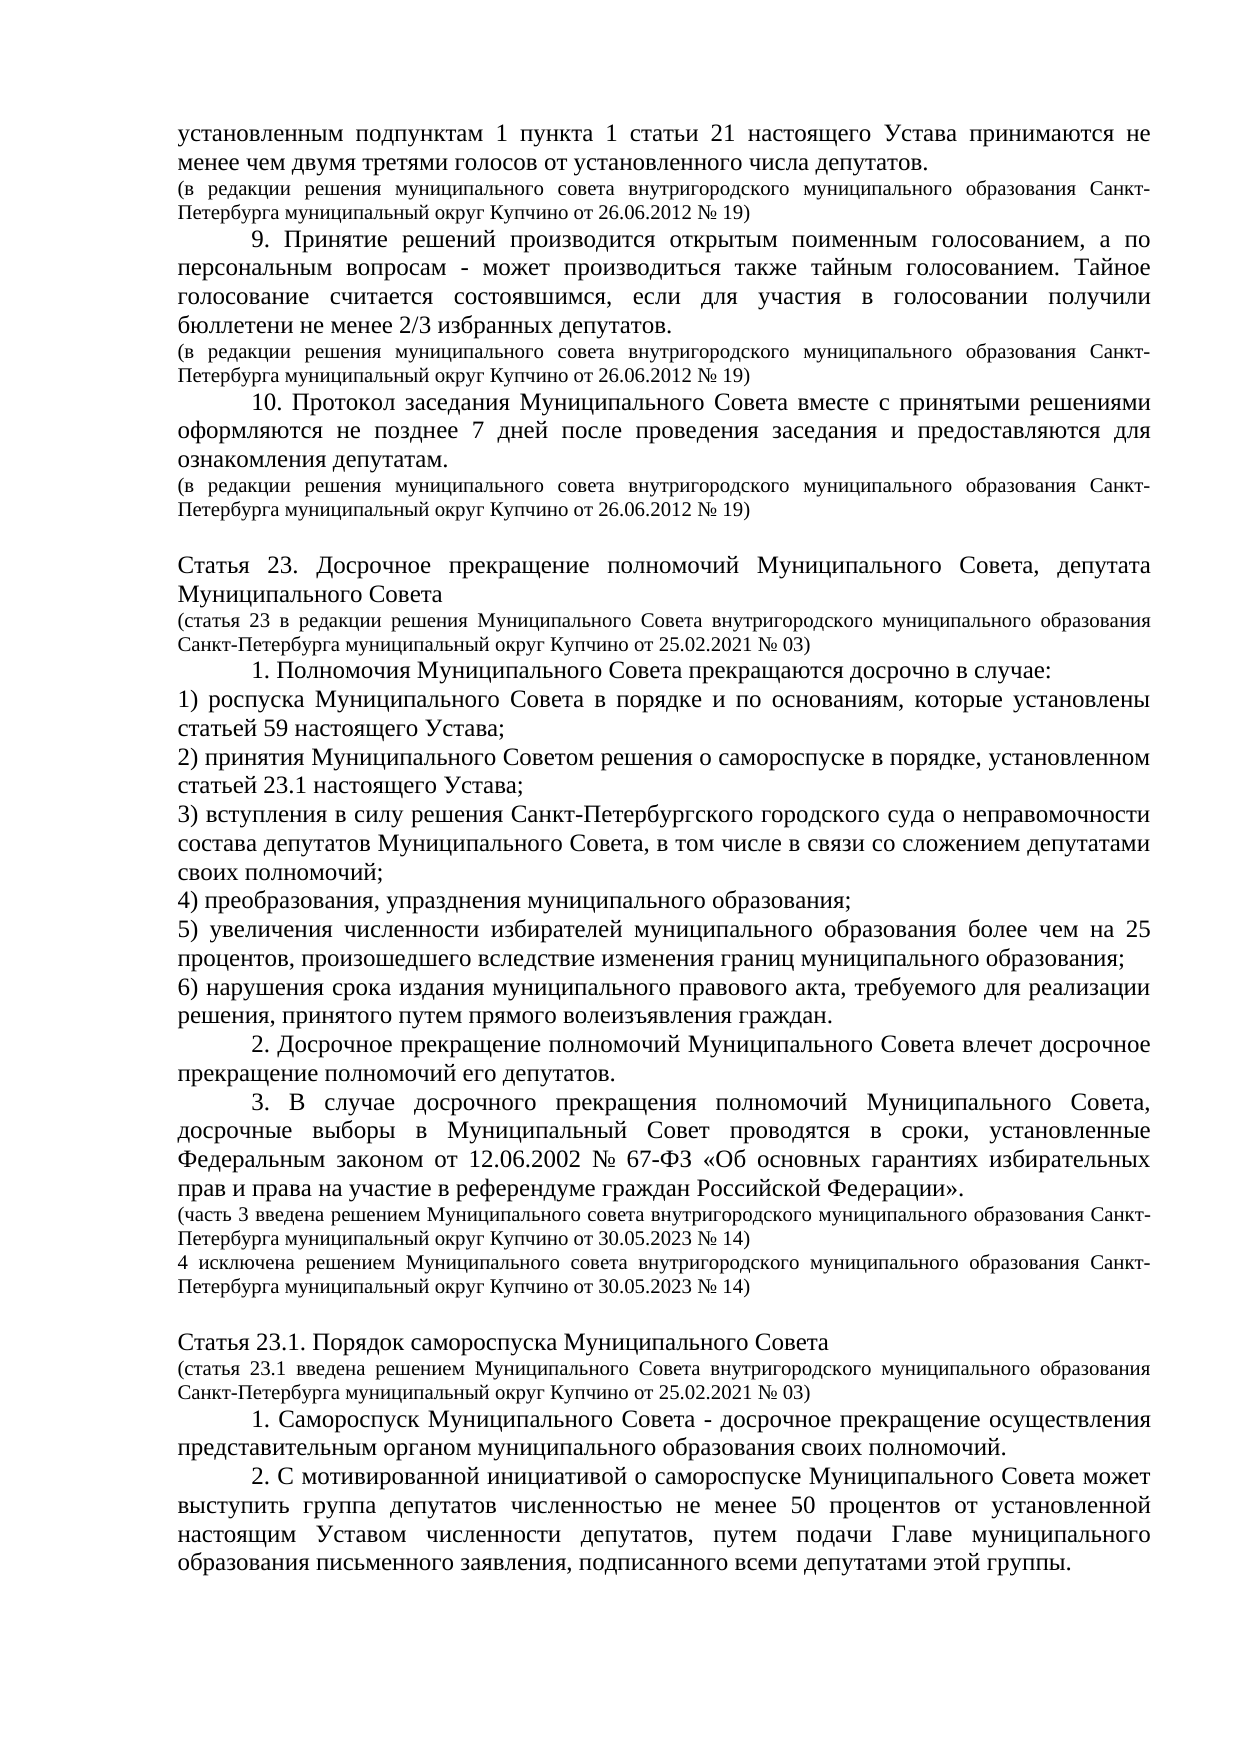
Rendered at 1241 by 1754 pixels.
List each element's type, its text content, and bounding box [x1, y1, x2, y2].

text Статья 23.1. Порядок самороспуска Муниципального Совета [177, 1327, 1152, 1356]
text (статья 23 в редакции решения Муниципального Совета внутригородского муниципального образования Санкт-Петербурга муниципальный округ Купчино от 25.02.2021 № 03) [177, 607, 1152, 656]
text 2. С мотивированной инициативой о самороспуске Муниципального Совета может выступить группа депутатов численностью не менее 50 процентов от установленной настоящим Уставом численности депутатов, путем подачи Главе муниципального образования письменного заявления, подписанного всеми депутатами этой группы. [177, 1461, 1152, 1576]
text Статья 23. Досрочное прекращение полномочий Муниципального Совета, депутата Муниципального Совета [177, 550, 1152, 607]
text 1. Полномочия Муниципального Совета прекращаются досрочно в случае: [177, 656, 1152, 684]
text 1. Самороспуск Муниципального Совета - досрочное прекращение осуществления представительным органом муниципального образования своих полномочий. [177, 1404, 1152, 1461]
text 1) роспуска Муниципального Совета в порядке и по основаниям, которые установлены статьей 59 настоящего Устава; [177, 684, 1152, 742]
text 2. Досрочное прекращение полномочий Муниципального Совета влечет досрочное прекращение полномочий его депутатов. [177, 1029, 1152, 1087]
text (статья 23.1 введена решением Муниципального Совета внутригородского муниципального образования Санкт-Петербурга муниципальный округ Купчино от 25.02.2021 № 03) [177, 1356, 1152, 1404]
text 3. В случае досрочного прекращения полномочий Муниципального Совета, досрочные выборы в Муниципальный Совет проводятся в сроки, установленные Федеральным законом от 12.06.2002 № 67-ФЗ «Об основных гарантиях избирательных прав и права на участие в референдуме граждан Российской Федерации». [177, 1087, 1152, 1202]
text 6) нарушения срока издания муниципального правового акта, требуемого для реализации решения, принятого путем прямого волеизъявления граждан. [177, 972, 1152, 1029]
text 4) преобразования, упразднения муниципального образования; [177, 886, 1152, 914]
text 3) вступления в силу решения Санкт-Петербургского городского суда о неправомочности состава депутатов Муниципального Совета, в том числе в связи со сложением депутатами своих полномочий; [177, 799, 1152, 886]
text 9. Принятие решений производится открытым поименным голосованием, а по персональным вопросам - может производиться также тайным голосованием. Тайное голосование считается состоявшимся, если для участия в голосовании получили бюллетени не менее 2/3 избранных депутатов. [177, 224, 1152, 339]
text 2) принятия Муниципального Советом решения о самороспуске в порядке, установленном статьей 23.1 настоящего Устава; [177, 742, 1152, 799]
text 5) увеличения численности избирателей муниципального образования более чем на 25 процентов, произошедшего вследствие изменения границ муниципального образования; [177, 914, 1152, 972]
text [177, 118, 1152, 176]
text (часть 3 введена решением Муниципального совета внутригородского муниципального образования Санкт-Петербурга муниципальный округ Купчино от 30.05.2023 № 14) [177, 1202, 1152, 1250]
text 10. Протокол заседания Муниципального Совета вместе с принятыми решениями оформляются не позднее 7 дней после проведения заседания и предоставляются для ознакомления депутатам. [177, 387, 1152, 473]
text 4 исключена решением Муниципального совета внутригородского муниципального образования Санкт-Петербурга муниципальный округ Купчино от 30.05.2023 № 14) [177, 1250, 1152, 1298]
